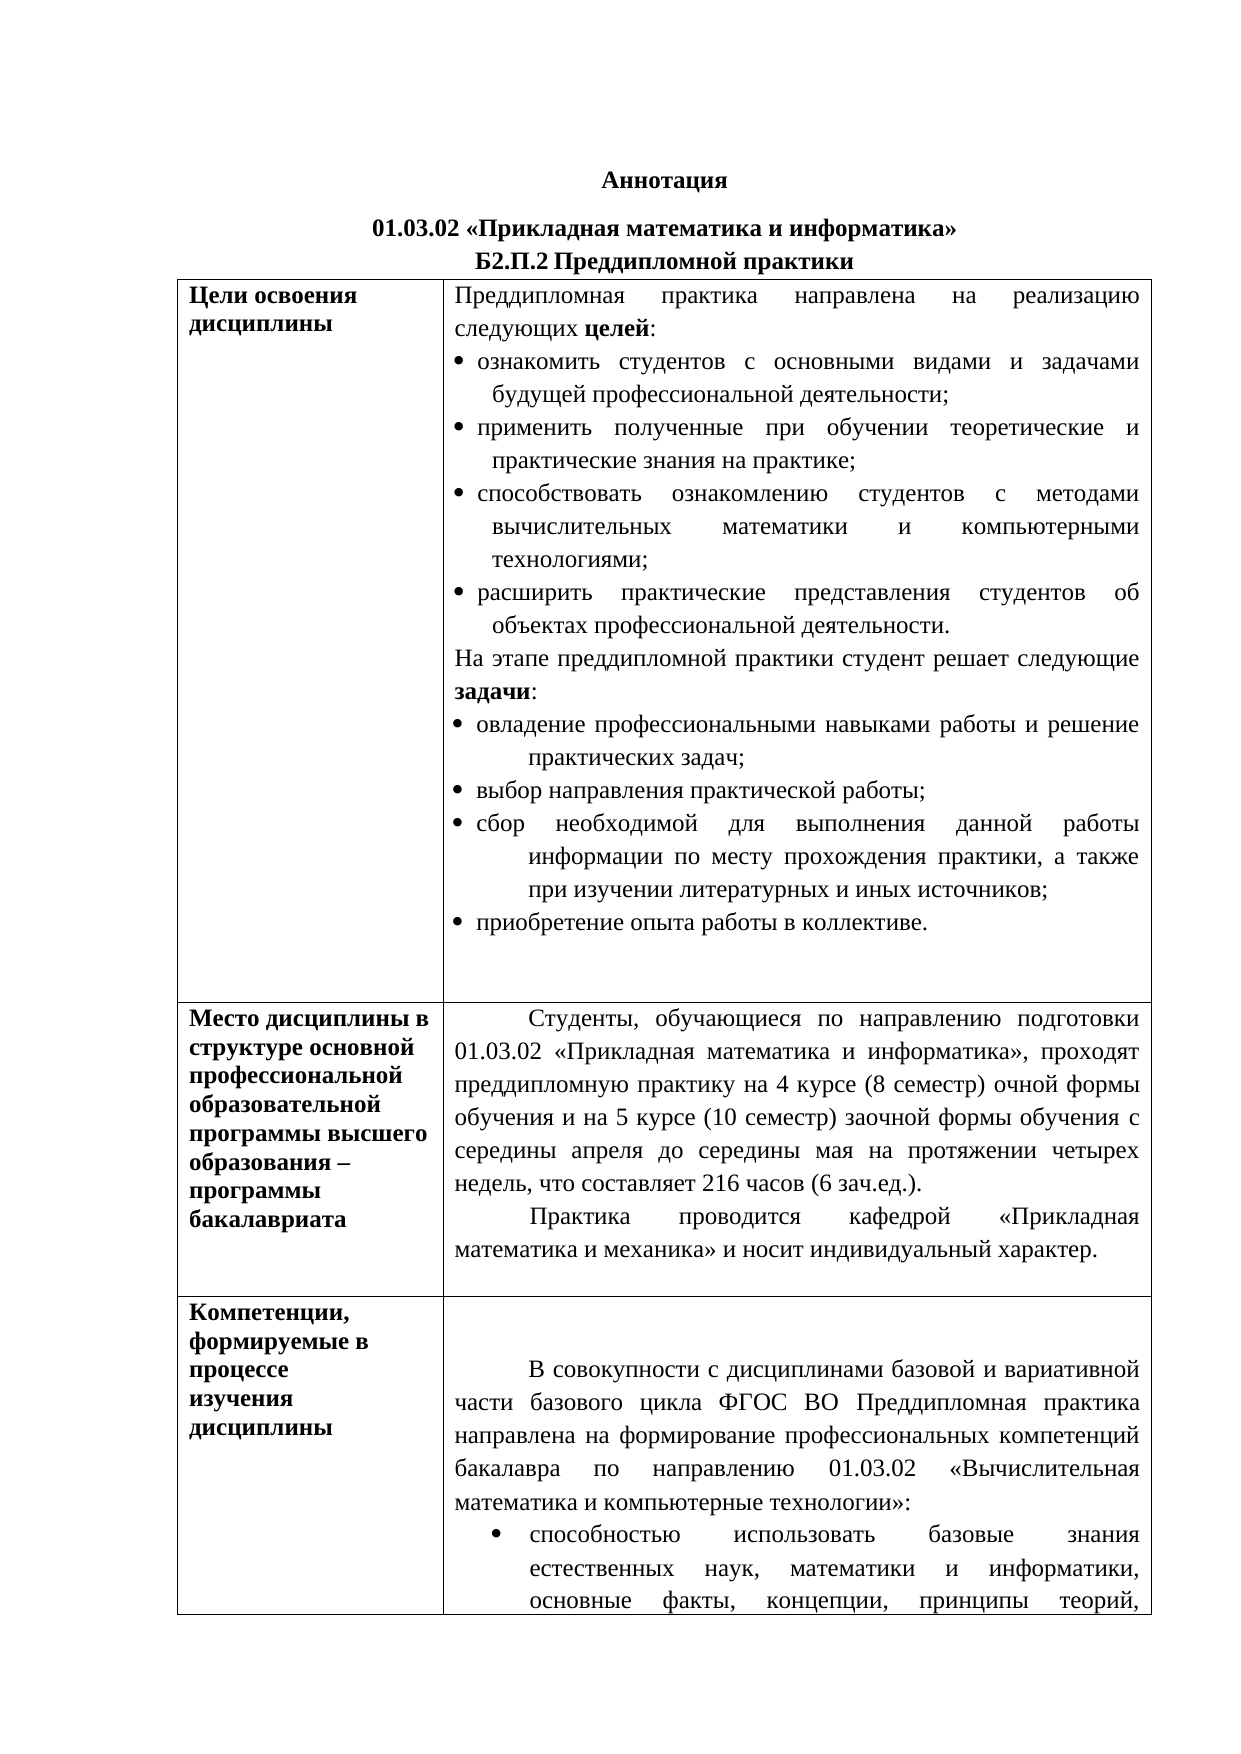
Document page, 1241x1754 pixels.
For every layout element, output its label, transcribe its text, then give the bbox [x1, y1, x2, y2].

table_cell Место дисциплины в структуре основной профессиональной образовательной программы высшего образования – программы бакалавриата [178, 1003, 443, 1296]
text 01.03.02 «Прикладная математика и информатика» [177, 213, 1152, 241]
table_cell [178, 1297, 443, 1614]
table_header Цели освоения дисциплины [178, 280, 443, 1002]
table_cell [444, 1297, 1151, 1614]
text Б2.П.2 Преддипломной практики [177, 246, 1152, 274]
text Аннотация [177, 165, 1152, 194]
table_cell Студенты, обучающиеся по направлению подготовки 01.03.02 «Прикладная математика и информатика», проходят преддипломную практику на 4 курсе (8 семестр) очной формы обучения и на 5 курсе (10 семестр) заочной формы обучения с середины апреля до середины мая на протяжении четырех недель, что составляет 216 часов (6 зач.ед.). Практика проводится кафедрой «Прикладная математика и механика» и носит индивидуальный характер. [444, 1003, 1151, 1296]
table_header Преддипломная практика направлена на реализацию следующих целей: ознакомить студентов с основными видами и задачами будущей профессиональной деятельности; применить полученные при обучении теоретические и практические знания на практике; способствовать ознакомлению студентов с методами вычислительных математики и компьютерными технологиями; расширить практические представления студентов об объектах профессиональной деятельности. На этапе преддипломной практики студент решает следующие задачи: овладение профессиональными навыками работы и решение практических задач; выбор направления практической работы; сбор необходимой для выполнения данной работы информации по месту прохождения практики, а также при изучении литературных и иных источников; приобретение опыта работы в коллективе. [444, 280, 1151, 1002]
